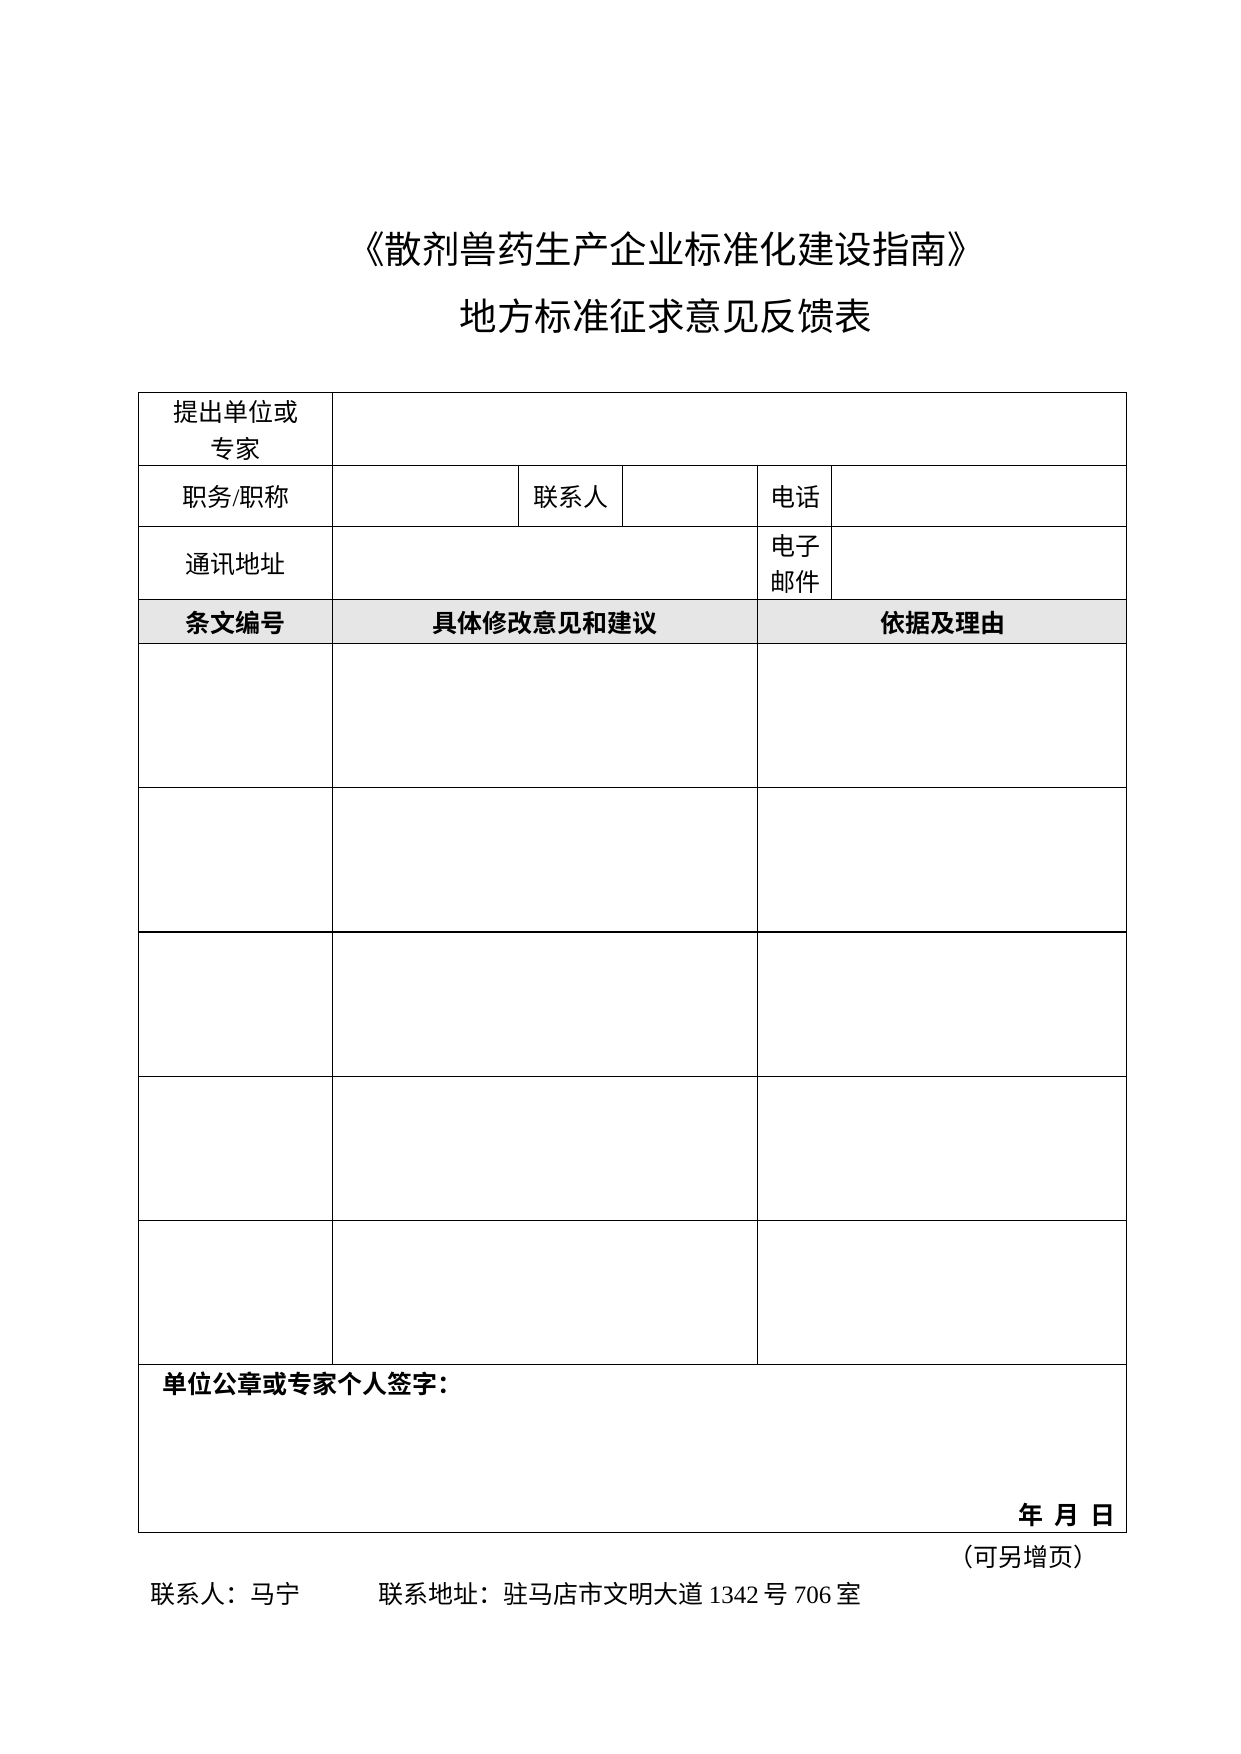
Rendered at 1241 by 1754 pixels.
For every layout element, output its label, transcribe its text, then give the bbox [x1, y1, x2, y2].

table_cell 联系人 [519, 466, 622, 526]
table_cell [333, 933, 757, 1076]
table_cell [139, 788, 332, 931]
table_cell [139, 1221, 332, 1364]
table_cell 条文编号 [139, 600, 332, 643]
table_cell [623, 466, 757, 526]
table_cell 单位公章或专家个人签字： 年 月 日 [139, 1365, 1126, 1532]
table_cell [832, 527, 1126, 599]
table_cell [333, 644, 757, 787]
table_cell [139, 933, 332, 1076]
table_cell [333, 466, 518, 526]
table_cell [758, 644, 1126, 787]
table_cell [333, 527, 757, 599]
table_header 提出单位或 专家 [139, 393, 332, 465]
table_cell 依据及理由 [758, 600, 1126, 643]
table_cell [333, 788, 757, 931]
text （可另增页） [160, 1533, 1181, 1574]
table_cell [758, 1221, 1126, 1364]
text 地方标准征求意见反馈表 [150, 287, 1181, 341]
table_cell [333, 1077, 757, 1220]
text 《散剂兽药生产企业标准化建设指南》 [150, 220, 1181, 274]
table_cell [758, 788, 1126, 931]
table_cell [758, 933, 1126, 1076]
table_header [333, 393, 1126, 465]
table_cell 电子邮件 [758, 527, 831, 599]
table_cell 电话 [758, 466, 831, 526]
table_cell [139, 1077, 332, 1220]
table_cell [832, 466, 1126, 526]
table_cell [758, 1077, 1126, 1220]
table_cell 具体修改意见和建议 [333, 600, 757, 643]
table_cell [333, 1221, 757, 1364]
table_cell 职务/职称 [139, 466, 332, 526]
table_cell [139, 644, 332, 787]
text 联系人：马宁 联系地址：驻马店市文明大道1342号706室 [150, 1574, 1181, 1611]
table_cell 通讯地址 [139, 527, 332, 599]
